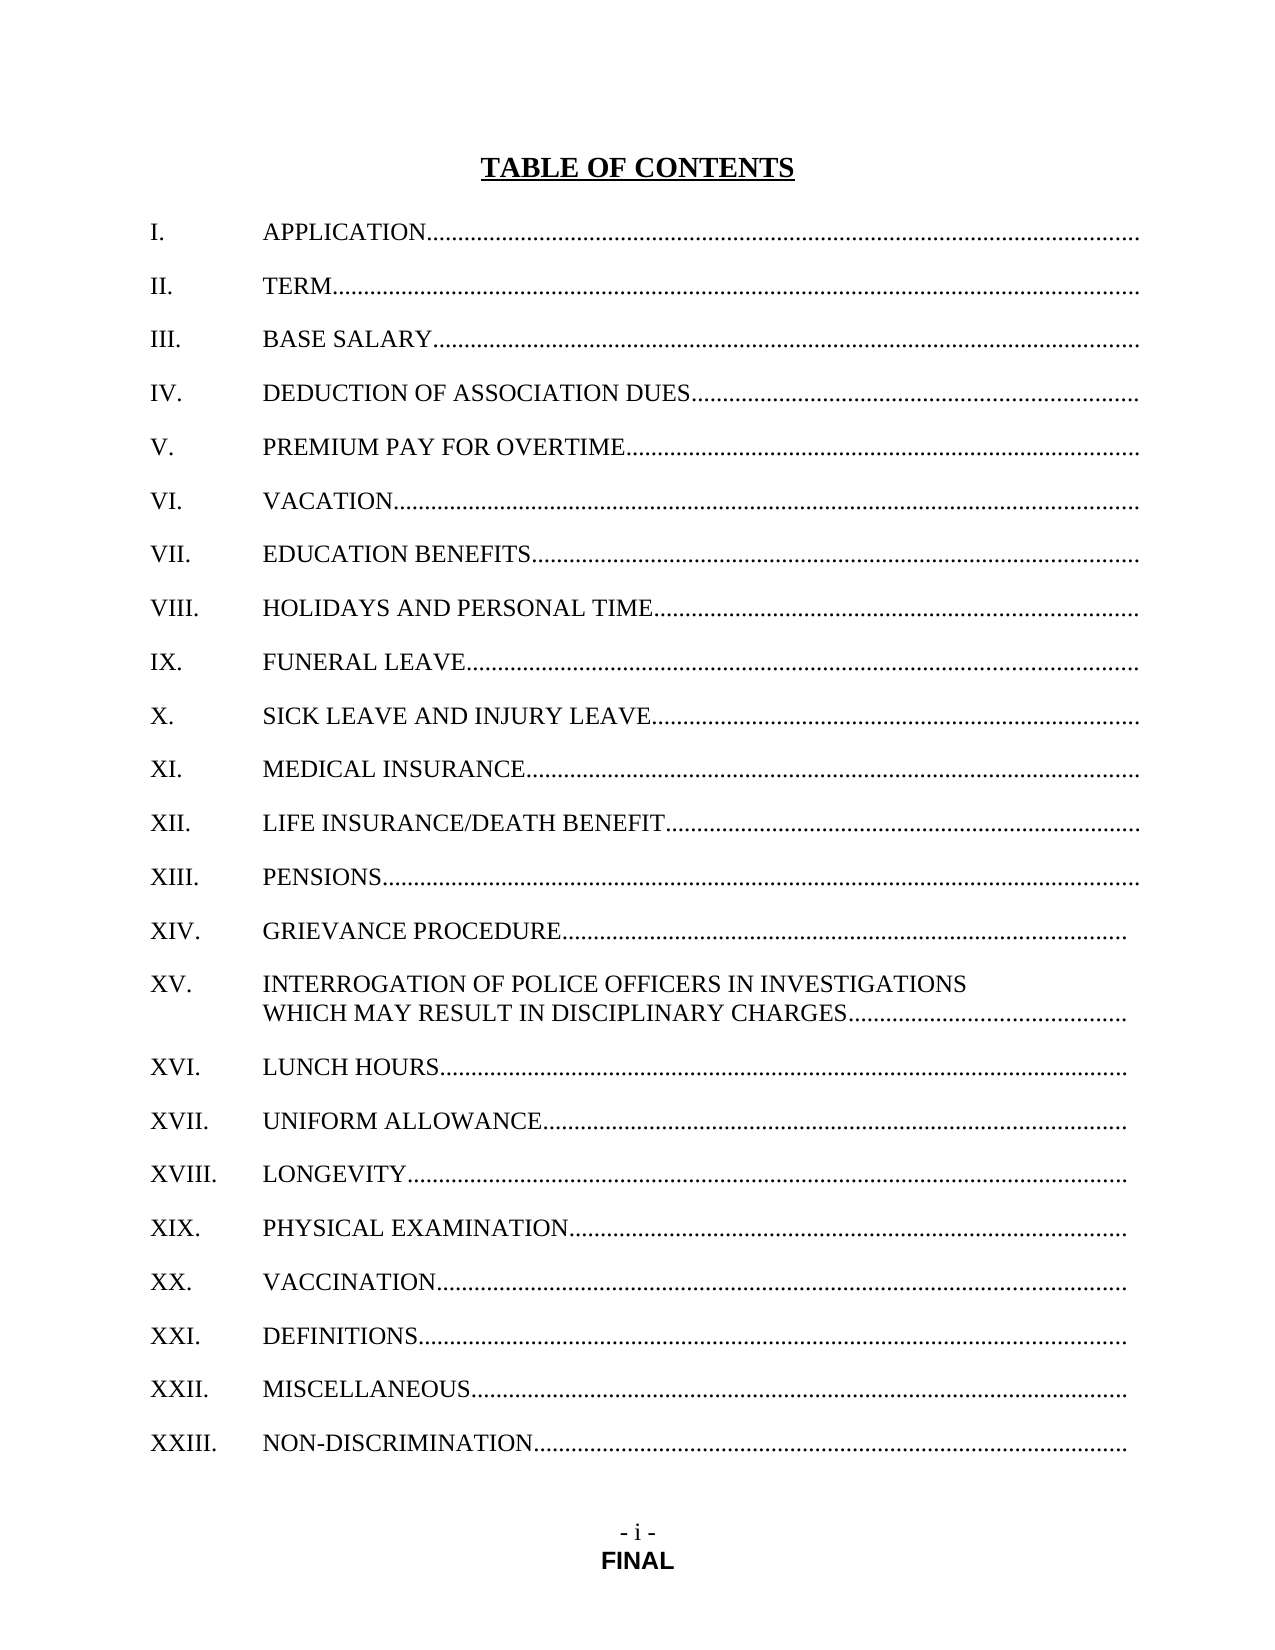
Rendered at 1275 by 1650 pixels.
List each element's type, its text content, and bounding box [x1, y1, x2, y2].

text XIII. PENSIONS 9 [150, 862, 975, 891]
text XXI. DEFINITIONS 15 [150, 1321, 975, 1349]
text XI. MEDICAL INSURANCE 7 [150, 754, 975, 783]
text XX. VACCINATION 14 [150, 1267, 975, 1296]
text XV. INTERROGATION OF POLICE OFFICERS IN INVESTIGATIONS WHICH MAY RESULT IN DISCIPLINARY CHARGES 12 [150, 969, 975, 1027]
text VIII. HOLIDAYS AND PERSONAL TIME 5 [150, 593, 975, 622]
text XIV. GRIEVANCE PROCEDURE 10 [150, 916, 975, 944]
text TABLE OF CONTENTS [150, 150, 1125, 183]
text XVII. UNIFORM ALLOWANCE 13 [150, 1106, 975, 1134]
text XII. LIFE INSURANCE/DEATH BENEFIT 8 [150, 808, 975, 837]
text VI. VACATION 3 [150, 486, 975, 514]
text XVIII. LONGEVITY 13 [150, 1159, 975, 1188]
text XIX. PHYSICAL EXAMINATION 14 [150, 1213, 975, 1242]
text III. BASE SALARY 1 [150, 324, 975, 353]
text XVI. LUNCH HOURS 13 [150, 1052, 975, 1081]
text IV. DEDUCTION OF ASSOCIATION DUES 2 [150, 378, 975, 407]
text V. PREMIUM PAY FOR OVERTIME 2 [150, 432, 975, 461]
text XXIII. NON-DISCRIMINATION 16 [150, 1428, 975, 1457]
text X. SICK LEAVE AND INJURY LEAVE 6 [150, 701, 975, 729]
text II. TERM 1 [150, 271, 975, 299]
text XXII. MISCELLANEOUS 15 [150, 1374, 975, 1403]
text VII. EDUCATION BENEFITS 4 [150, 539, 975, 568]
text IX. FUNERAL LEAVE 6 [150, 647, 975, 676]
text I. APPLICATION 1 [150, 217, 975, 246]
